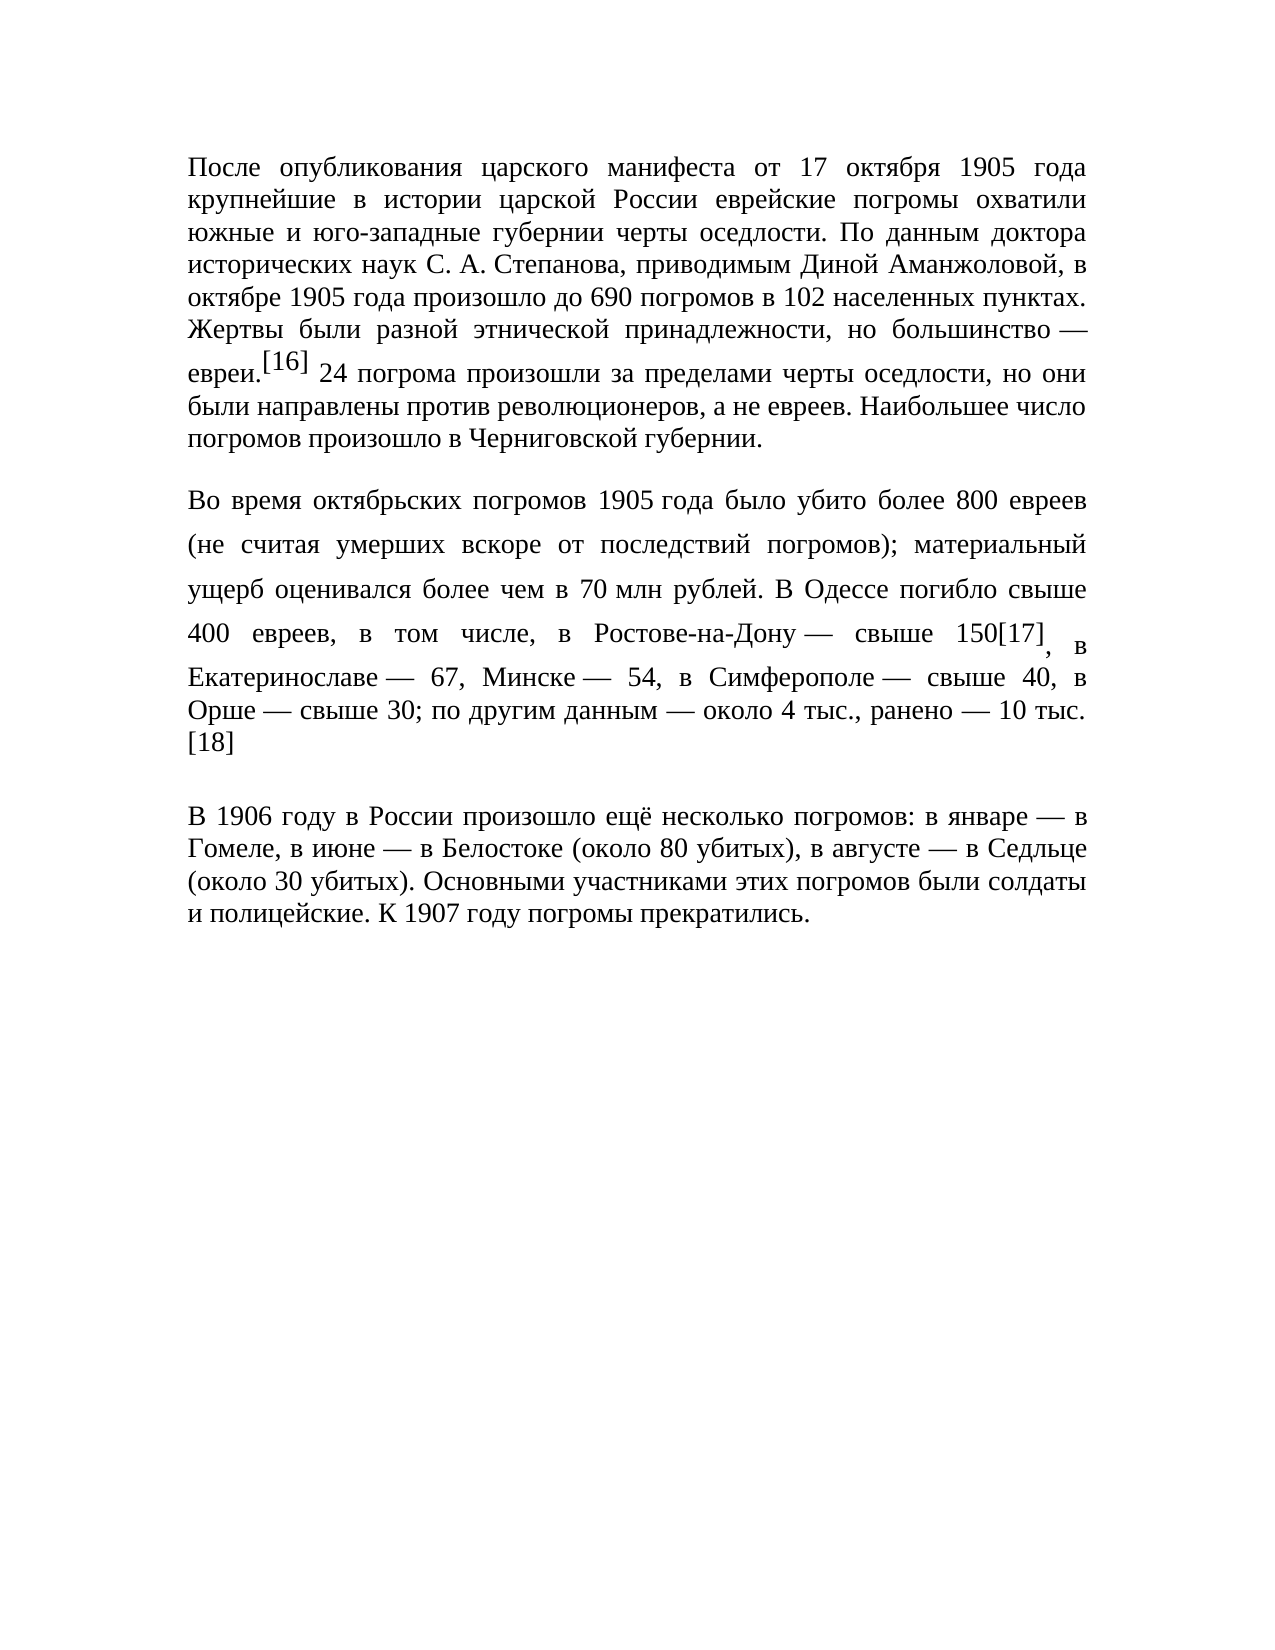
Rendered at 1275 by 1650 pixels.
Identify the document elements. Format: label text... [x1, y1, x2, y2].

text После опубликования царского манифеста от 17 октября 1905 года крупнейшие в истории царской России еврейские погромы охватили южные и юго-западные губернии черты оседлости. По данным доктора исторических наук С. А. Степанова, приводимым Диной Аманжоловой, в октябре 1905 года произошло до 690 погромов в 102 населенных пунктах. Жертвы были разной этнической принадлежности, но большинство — евреи.[16] 24 погрома произошли за пределами черты оседлости, но они были направлены против революционеров, а не евреев. Наибольшее число погромов произошло в Черниговской губернии. [187, 150, 1087, 453]
text Во время октябрьских погромов 1905 года было убито более 800 евреев (не считая умерших вскоре от последствий погромов); материальный ущерб оценивался более чем в 70 млн рублей. В Одессе погибло свыше 400 евреев, в том числе, в Ростове-на-Дону — свыше 150[17], в Екатеринославе — 67, Минске — 54, в Симферополе — свыше 40, в Орше — свыше 30; по другим данным — около 4 тыс., ранено — 10 тыс.[18] [187, 483, 1087, 770]
text В 1906 году в России произошло ещё несколько погромов: в январе — в Гомеле, в июне — в Белостоке (около 80 убитых), в августе — в Седльце (около 30 убитых). Основными участниками этих погромов были солдаты и полицейские. К 1907 году погромы прекратились. [187, 799, 1087, 929]
